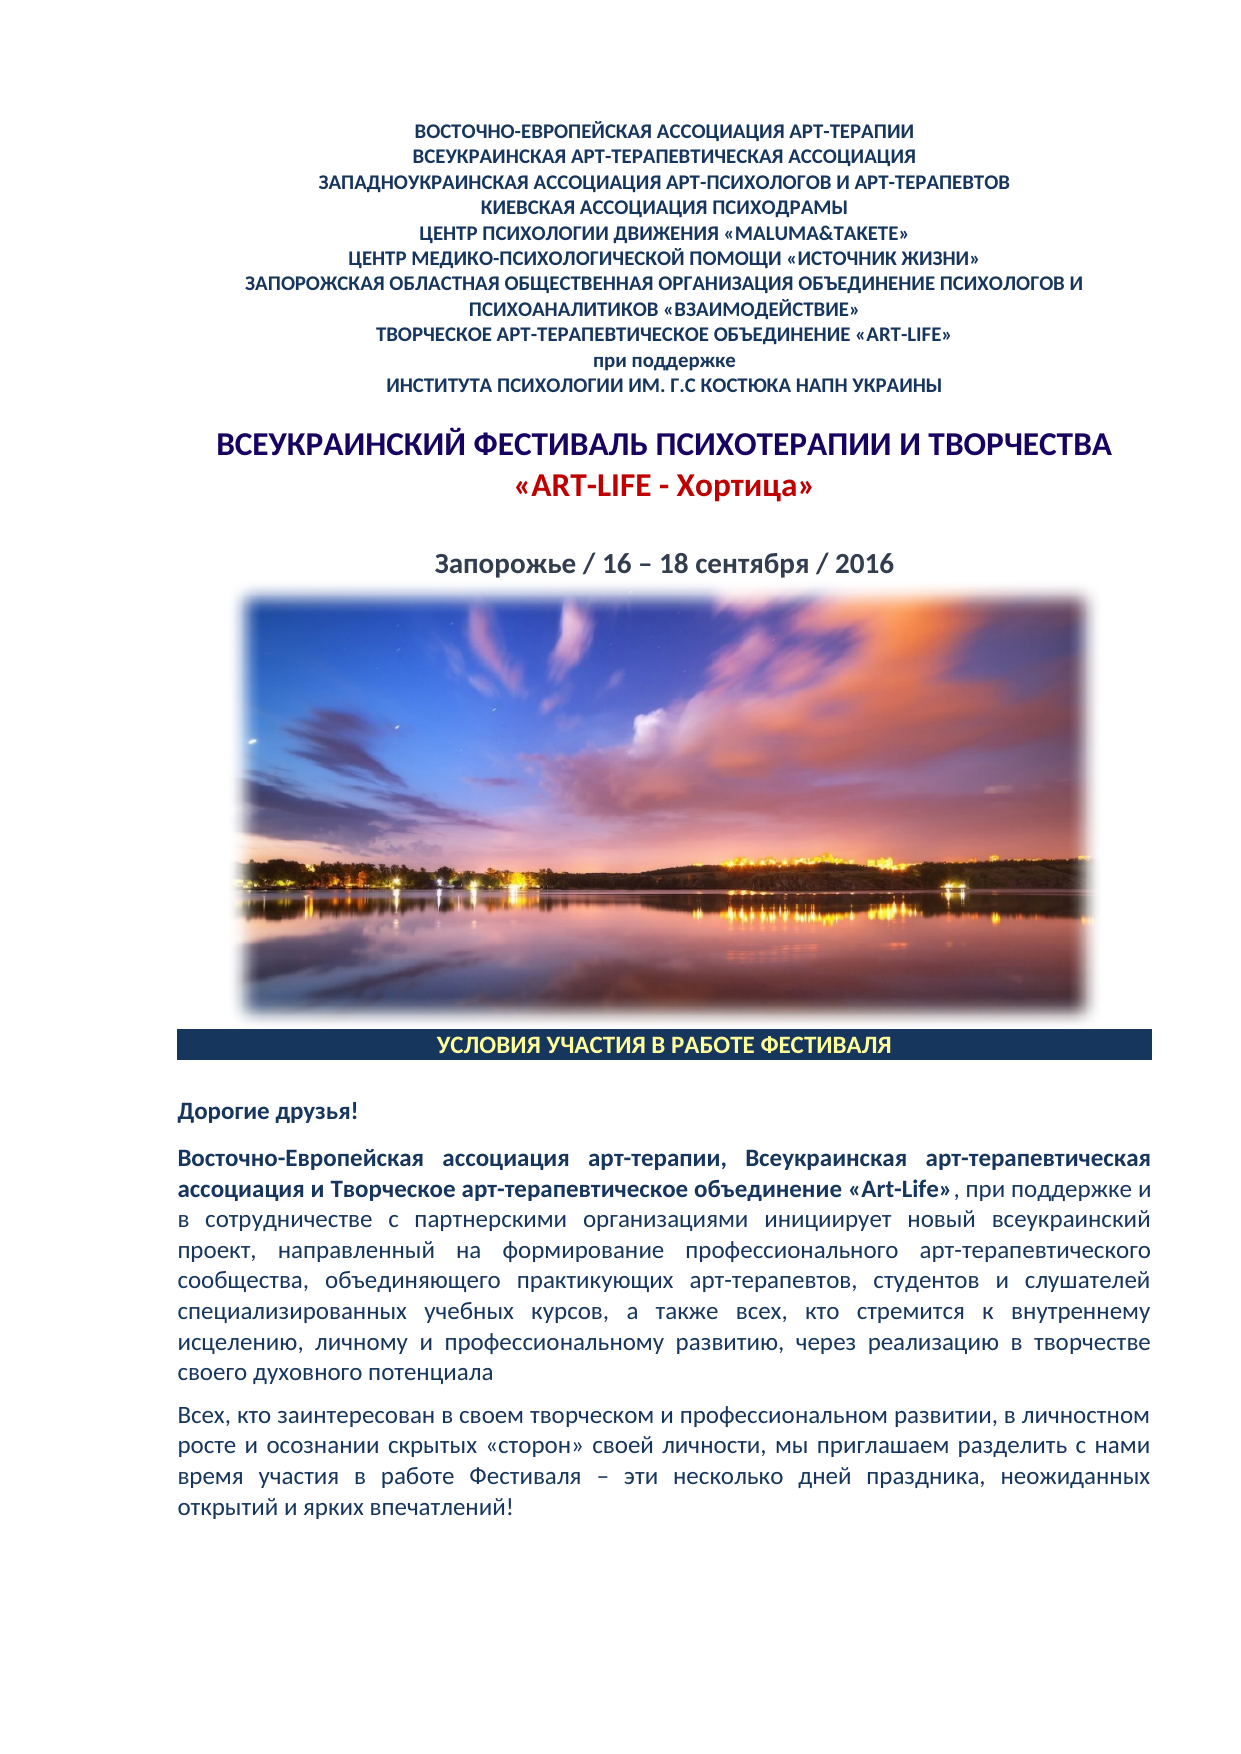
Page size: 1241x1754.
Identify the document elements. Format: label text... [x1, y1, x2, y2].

text ВСЕУКРАИНСКИЙ ФЕСТИВАЛЬ ПСИХОТЕРАПИИ И ТВОРЧЕСТВА [177, 423, 1152, 464]
text ЦЕНТР ПСИХОЛОГИИ ДВИЖЕНИЯ «MALUMA&TAKETE» [177, 220, 1152, 245]
text ЗАПАДНОУКРАИНСКАЯ АССОЦИАЦИЯ АРТ-ПСИХОЛОГОВ И АРТ-ТЕРАПЕВТОВ [177, 169, 1152, 194]
text ТВОРЧЕСКОЕ АРТ-ТЕРАПЕВТИЧЕСКОЕ ОБЪЕДИНЕНИЕ «ART-LIFE» [177, 321, 1152, 347]
text Восточно-Европейская ассоциация арт-терапии, Всеукраинская арт-терапевтическая ассоциация и Творческое арт-терапевтическое объединение «Art-Life», при поддержке и в сотрудничестве с партнерскими организациями инициирует новый всеукраинский проект, направленный на формирование профессионального арт-терапевтического сообщества, объединяющего практикующих арт-терапевтов, студентов и слушателей специализированных учебных курсов, а также всех, кто стремится к внутреннему исцелению, личному и профессиональному развитию, через реализацию в творчестве своего духовного потенциала [177, 1142, 1152, 1387]
text Всех, кто заинтересован в своем творческом и профессиональном развитии, в личностном росте и осознании скрытых «сторон» своей личности, мы приглашаем разделить с нами время участия в работе Фестиваля ‒ эти несколько дней праздника, неожиданных открытий и ярких впечатлений! [177, 1399, 1152, 1521]
text ВОСТОЧНО-ЕВРОПЕЙСКАЯ АССОЦИАЦИЯ АРТ-ТЕРАПИИ [177, 118, 1152, 143]
picture [256, 609, 1074, 1001]
text при поддержке [177, 347, 1152, 372]
text ИНСТИТУТА ПСИХОЛОГИИ ИМ. Г.С КОСТЮКА НАПН УКРАИНЫ [177, 372, 1152, 398]
text УСЛОВИЯ УЧАСТИЯ В РАБОТЕ ФЕСТИВАЛЯ [177, 1029, 1152, 1060]
text ВСЕУКРАИНСКАЯ АРТ-ТЕРАПЕВТИЧЕСКАЯ АССОЦИАЦИЯ [177, 143, 1152, 169]
text Дорогие друзья! [177, 1095, 1152, 1126]
text Запорожье / 16 – 18 сентября / 2016 [177, 545, 1152, 581]
text КИЕВСКАЯ АССОЦИАЦИЯ ПСИХОДРАМЫ [177, 194, 1152, 220]
text ЦЕНТР МЕДИКО-ПСИХОЛОГИЧЕСКОЙ ПОМОЩИ «ИСТОЧНИК ЖИЗНИ» [177, 245, 1152, 271]
text «ART-LIFE - Хортица» [177, 464, 1152, 504]
text ЗАПОРОЖСКАЯ ОБЛАСТНАЯ ОБЩЕСТВЕННАЯ ОРГАНИЗАЦИЯ ОБЪЕДИНЕНИЕ ПСИХОЛОГОВ И ПСИХОАНАЛИТИКОВ «ВЗАИМОДЕЙСТВИЕ» [177, 271, 1152, 321]
